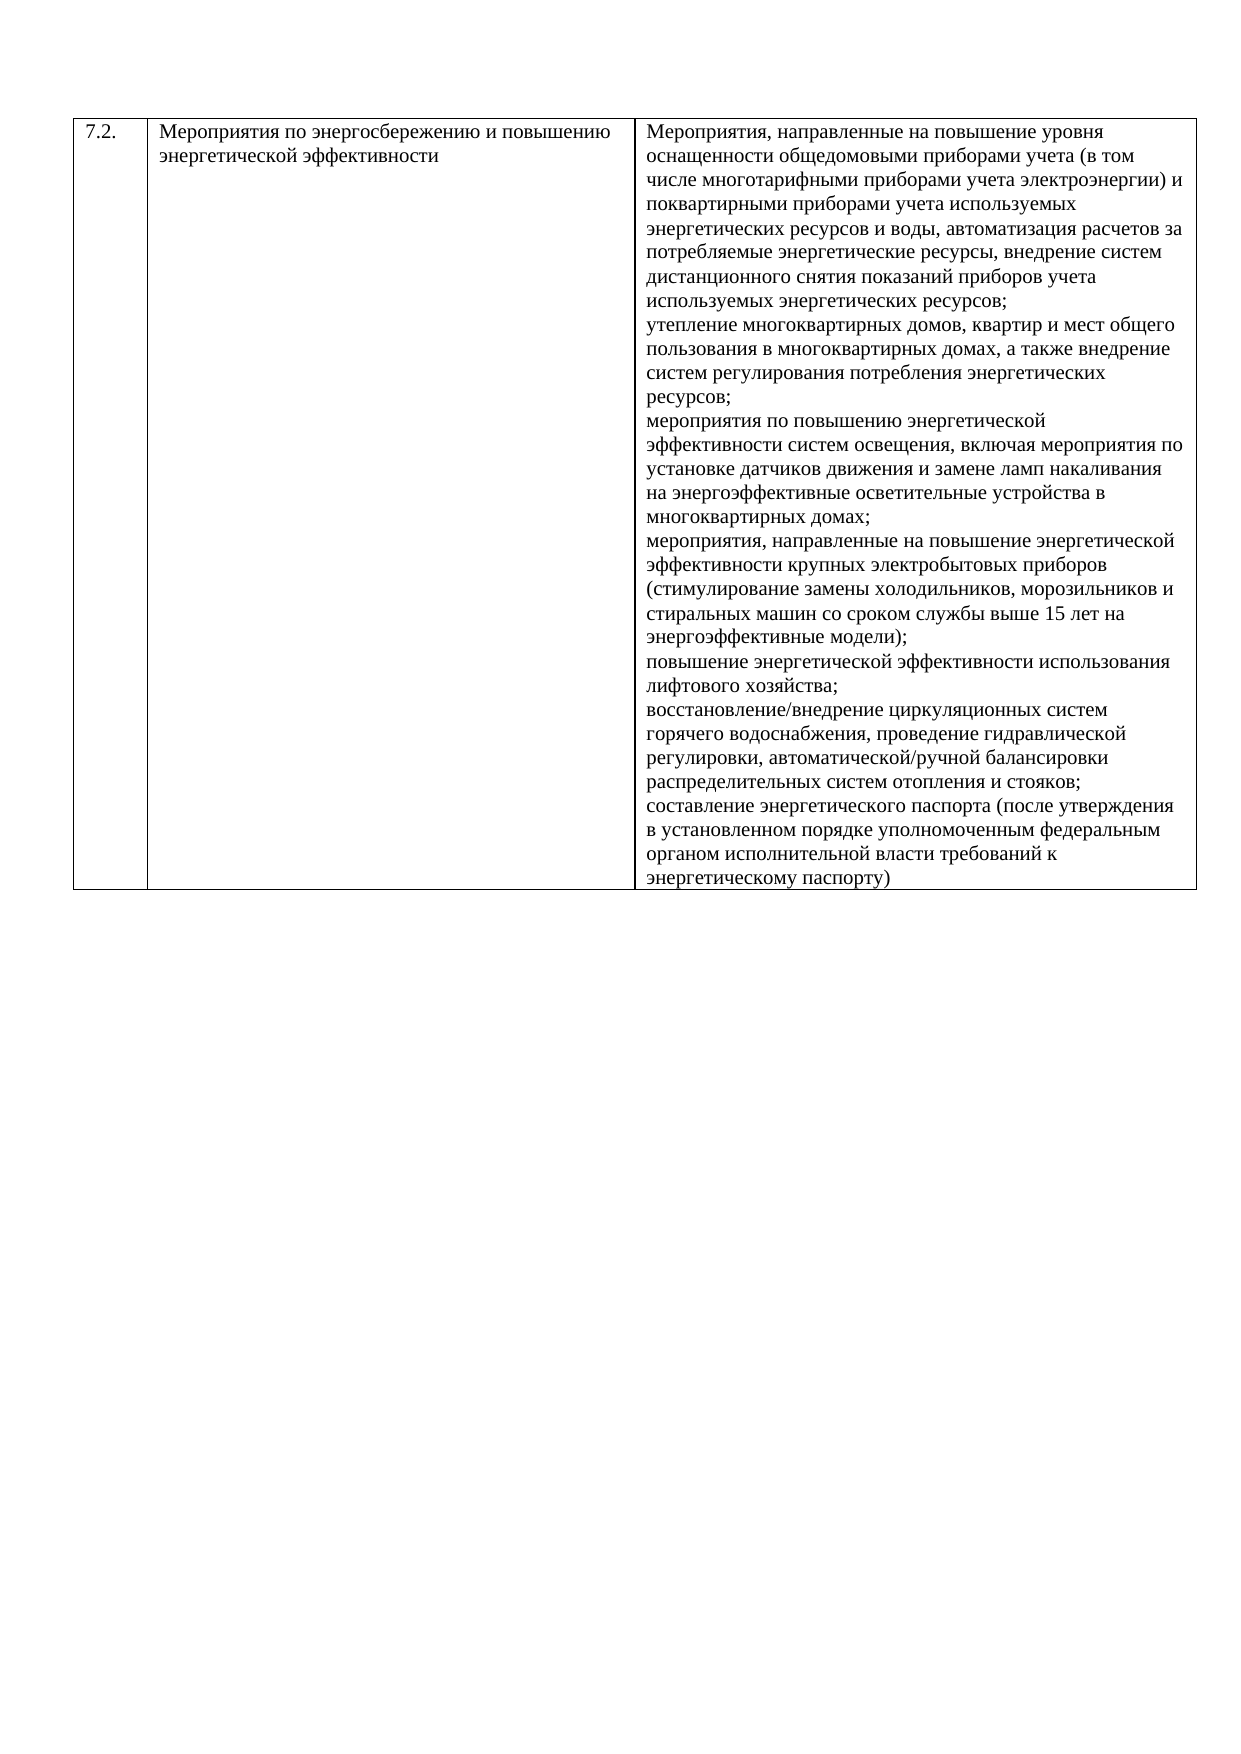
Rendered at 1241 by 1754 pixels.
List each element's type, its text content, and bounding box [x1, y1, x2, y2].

table_cell Мероприятия по энергосбережению и повышению энергетической эффективности [148, 119, 634, 889]
table_cell Мероприятия, направленные на повышение уровня оснащенности общедомовыми приборами учета (в том числе многотарифными приборами учета электроэнергии) и поквартирными приборами учета используемых энергетических ресурсов и воды, автоматизация расчетов за потребляемые энергетические ресурсы, внедрение систем дистанционного снятия показаний приборов учета используемых энергетических ресурсов; утепление многоквартирных домов, квартир и мест общего пользования в многоквартирных домах, а также внедрение систем регулирования потребления энергетических ресурсов; мероприятия по повышению энергетической эффективности систем освещения, включая мероприятия по установке датчиков движения и замене ламп накаливания на энергоэффективные осветительные устройства в многоквартирных домах; мероприятия, направленные на повышение энергетической эффективности крупных электробытовых приборов (стимулирование замены холодильников, морозильников и стиральных машин со сроком службы выше 15 лет на энергоэффективные модели); повышение энергетической эффективности использования лифтового хозяйства; восстановление/внедрение циркуляционных систем горячего водоснабжения, проведение гидравлической регулировки, автоматической/ручной балансировки распределительных систем отопления и стояков; составление энергетического паспорта (после утверждения в установленном порядке уполномоченным федеральным органом исполнительной власти требований к энергетическому паспорту) [636, 119, 1196, 889]
table_cell 7.2. [74, 119, 147, 889]
